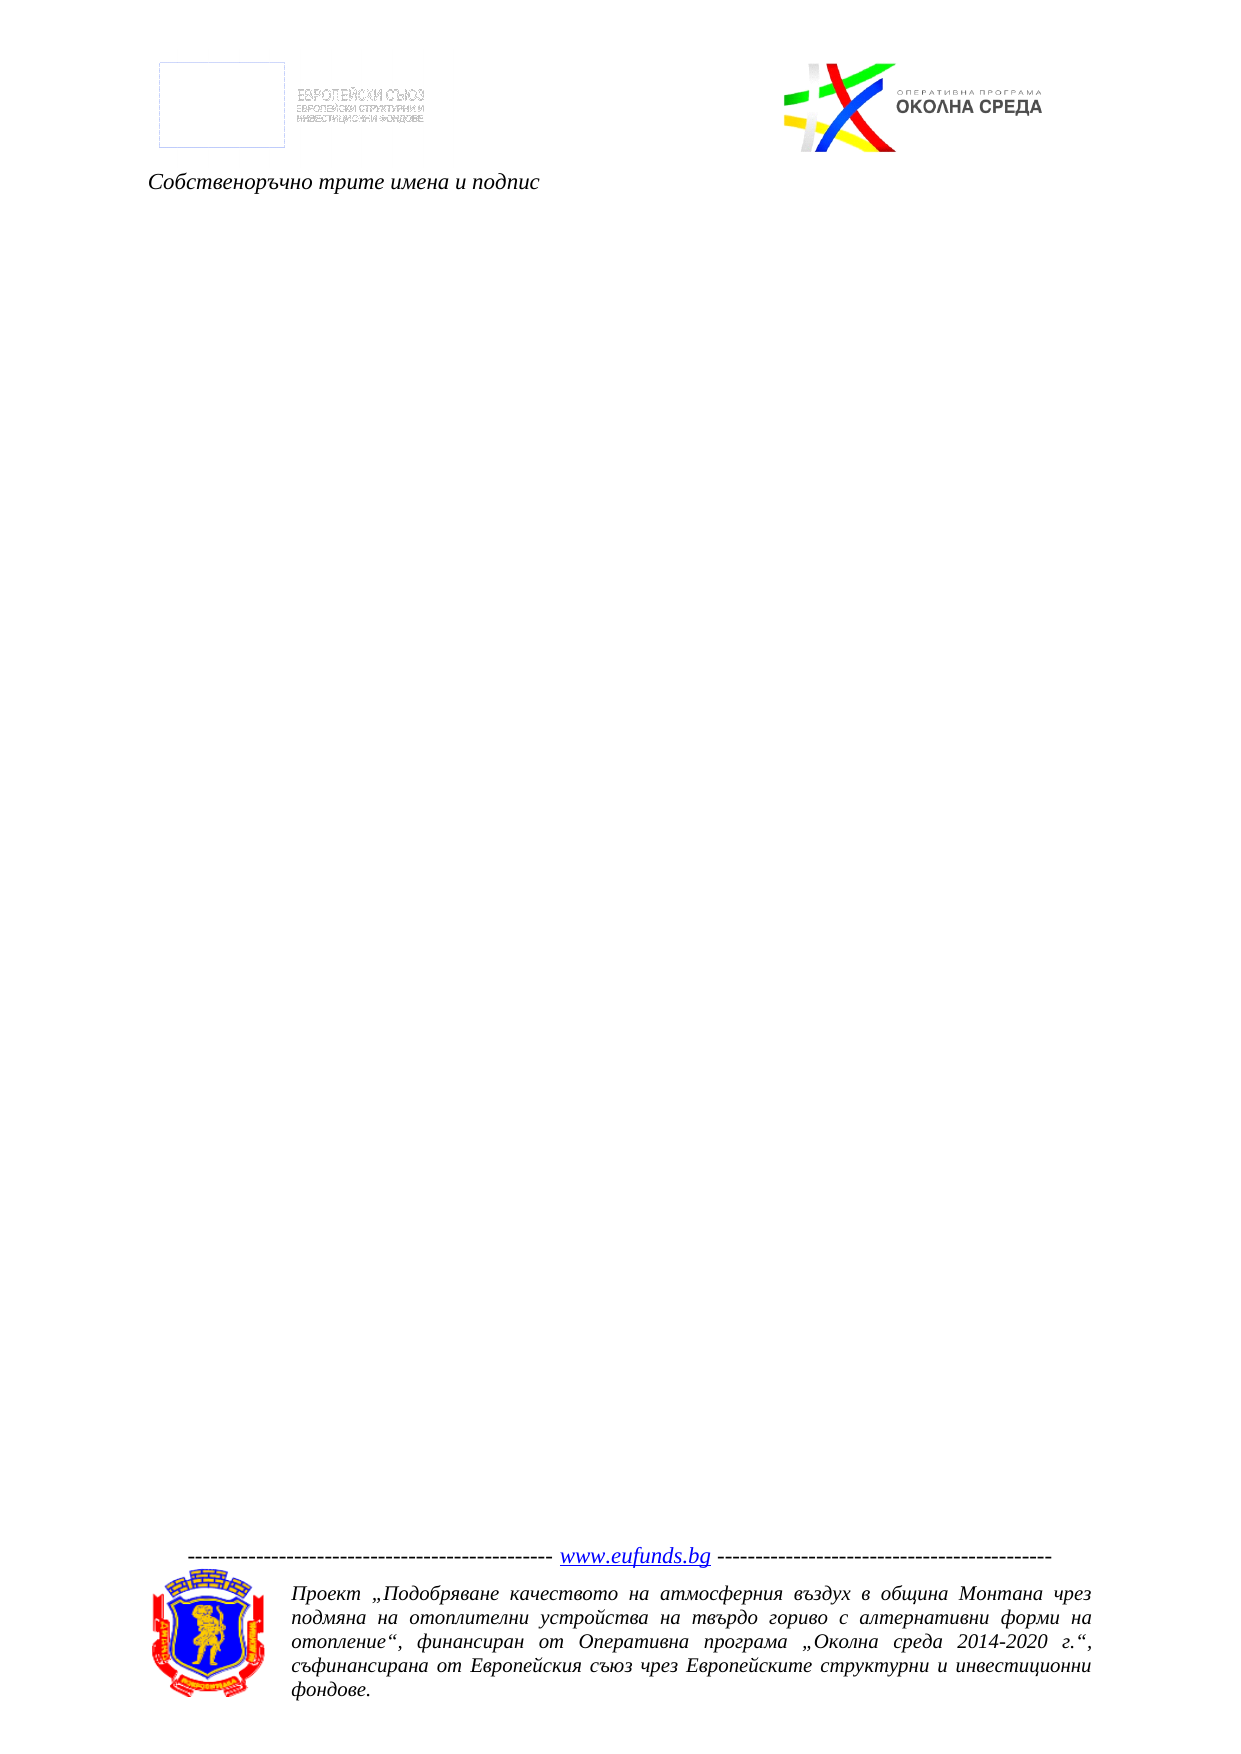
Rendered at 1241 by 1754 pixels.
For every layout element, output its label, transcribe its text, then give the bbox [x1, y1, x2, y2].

text Собственоръчно трите имена и подпис [148, 168, 1074, 194]
